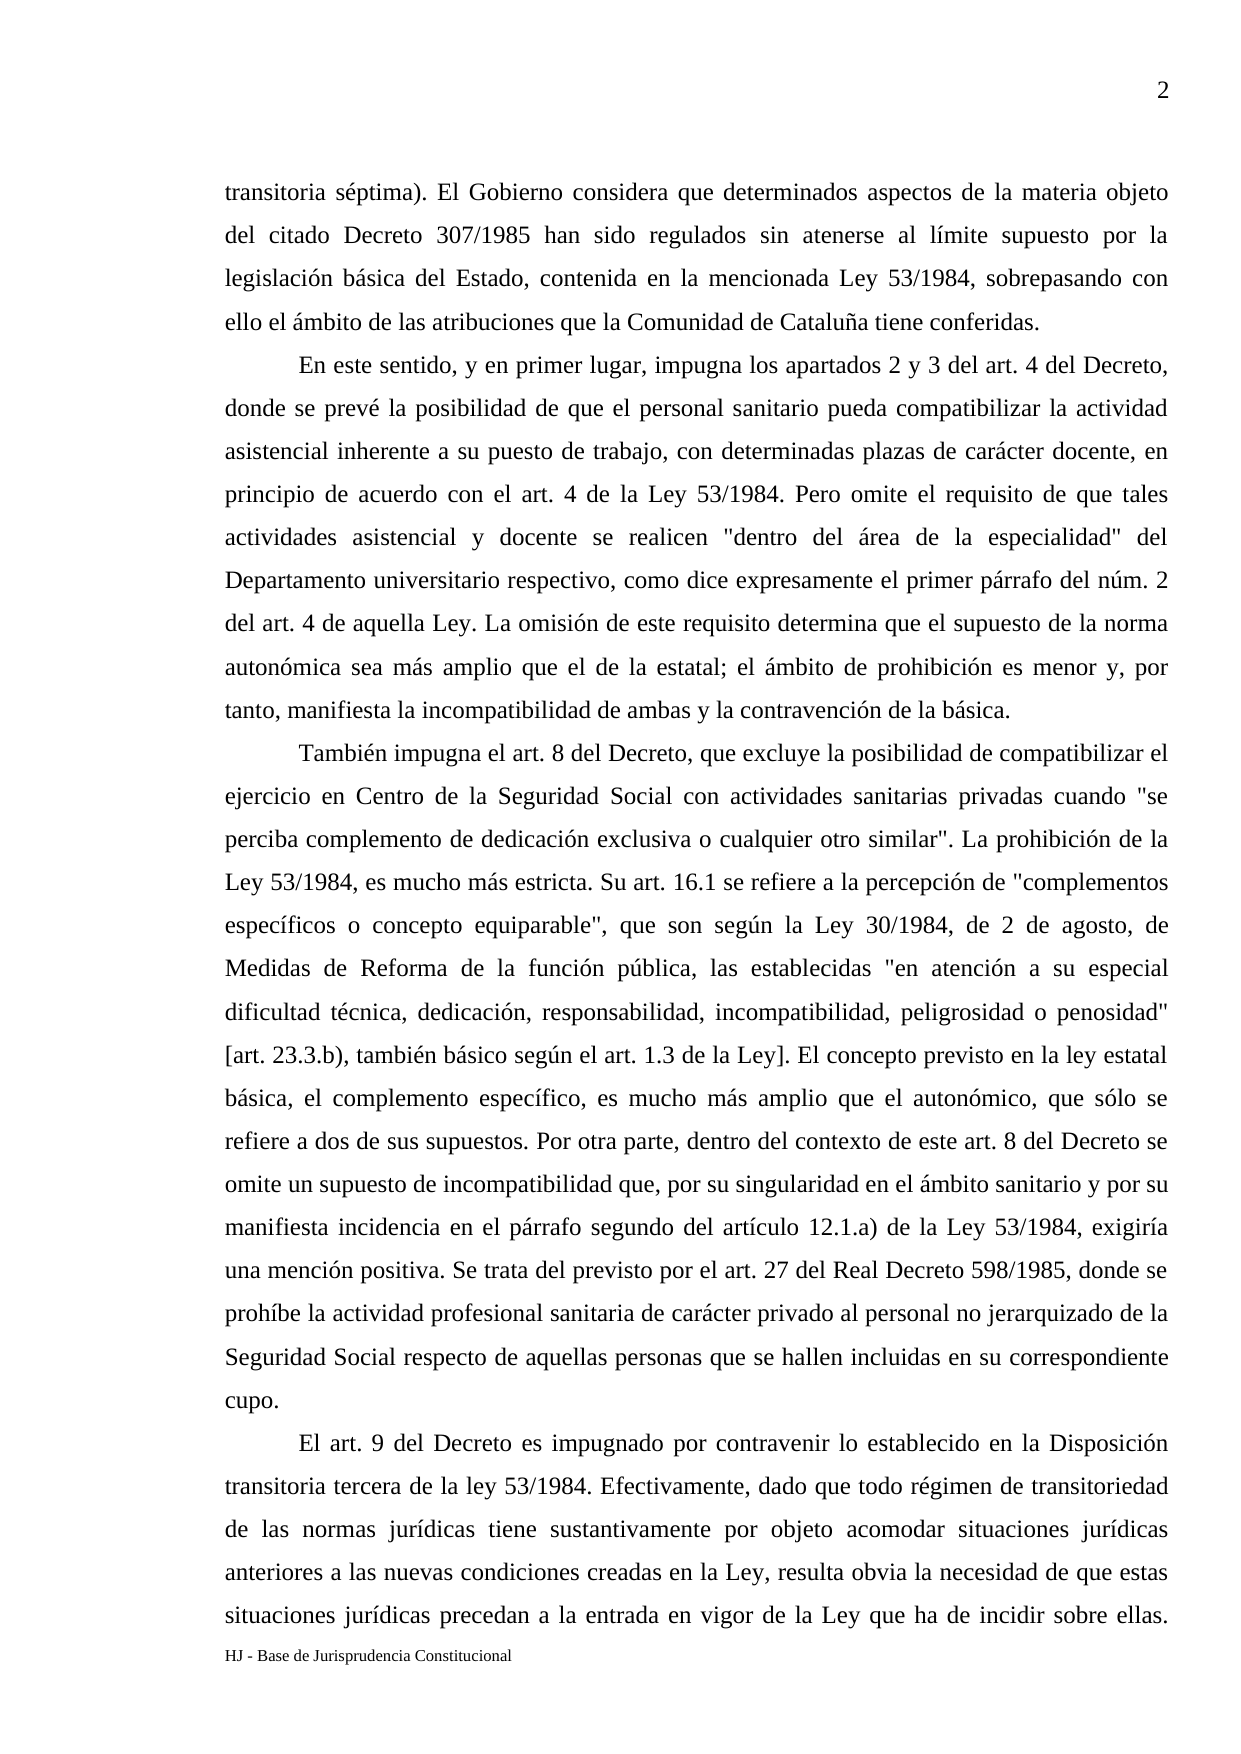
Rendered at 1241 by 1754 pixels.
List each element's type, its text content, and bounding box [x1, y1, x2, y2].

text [224, 1428, 1169, 1629]
text También impugna el art. 8 del Decreto, que excluye la posibilidad de compatibilizar el ejercicio en Centro de la Seguridad Social con actividades sanitarias privadas cuando "se perciba complemento de dedicación exclusiva o cualquier otro similar". La prohibición de la Ley 53/1984, es mucho más estricta. Su art. 16.1 se refiere a la percepción de "complementos específicos o concepto equiparable", que son según la Ley 30/1984, de 2 de agosto, de Medidas de Reforma de la función pública, las establecidas "en atención a su especial dificultad técnica, dedicación, responsabilidad, incompatibilidad, peligrosidad o penosidad" [art. 23.3.b), también básico según el art. 1.3 de la Ley]. El concepto previsto en la ley estatal básica, el complemento específico, es mucho más amplio que el autonómico, que sólo se refiere a dos de sus supuestos. Por otra parte, dentro del contexto de este art. 8 del Decreto se omite un supuesto de incompatibilidad que, por su singularidad en el ámbito sanitario y por su manifiesta incidencia en el párrafo segundo del artículo 12.1.a) de la Ley 53/1984, exigiría una mención positiva. Se trata del previsto por el art. 27 del Real Decreto 598/1985, donde se prohíbe la actividad profesional sanitaria de carácter privado al personal no jerarquizado de la Seguridad Social respecto de aquellas personas que se hallen incluidas en su correspondiente cupo. [224, 738, 1169, 1413]
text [224, 177, 1169, 335]
text En este sentido, y en primer lugar, impugna los apartados 2 y 3 del art. 4 del Decreto, donde se prevé la posibilidad de que el personal sanitario pueda compatibilizar la actividad asistencial inherente a su puesto de trabajo, con determinadas plazas de carácter docente, en principio de acuerdo con el art. 4 de la Ley 53/1984. Pero omite el requisito de que tales actividades asistencial y docente se realicen "dentro del área de la especialidad" del Departamento universitario respectivo, como dice expresamente el primer párrafo del núm. 2 del art. 4 de aquella Ley. La omisión de este requisito determina que el supuesto de la norma autonómica sea más amplio que el de la estatal; el ámbito de prohibición es menor y, por tanto, manifiesta la incompatibilidad de ambas y la contravención de la básica. [224, 350, 1169, 723]
